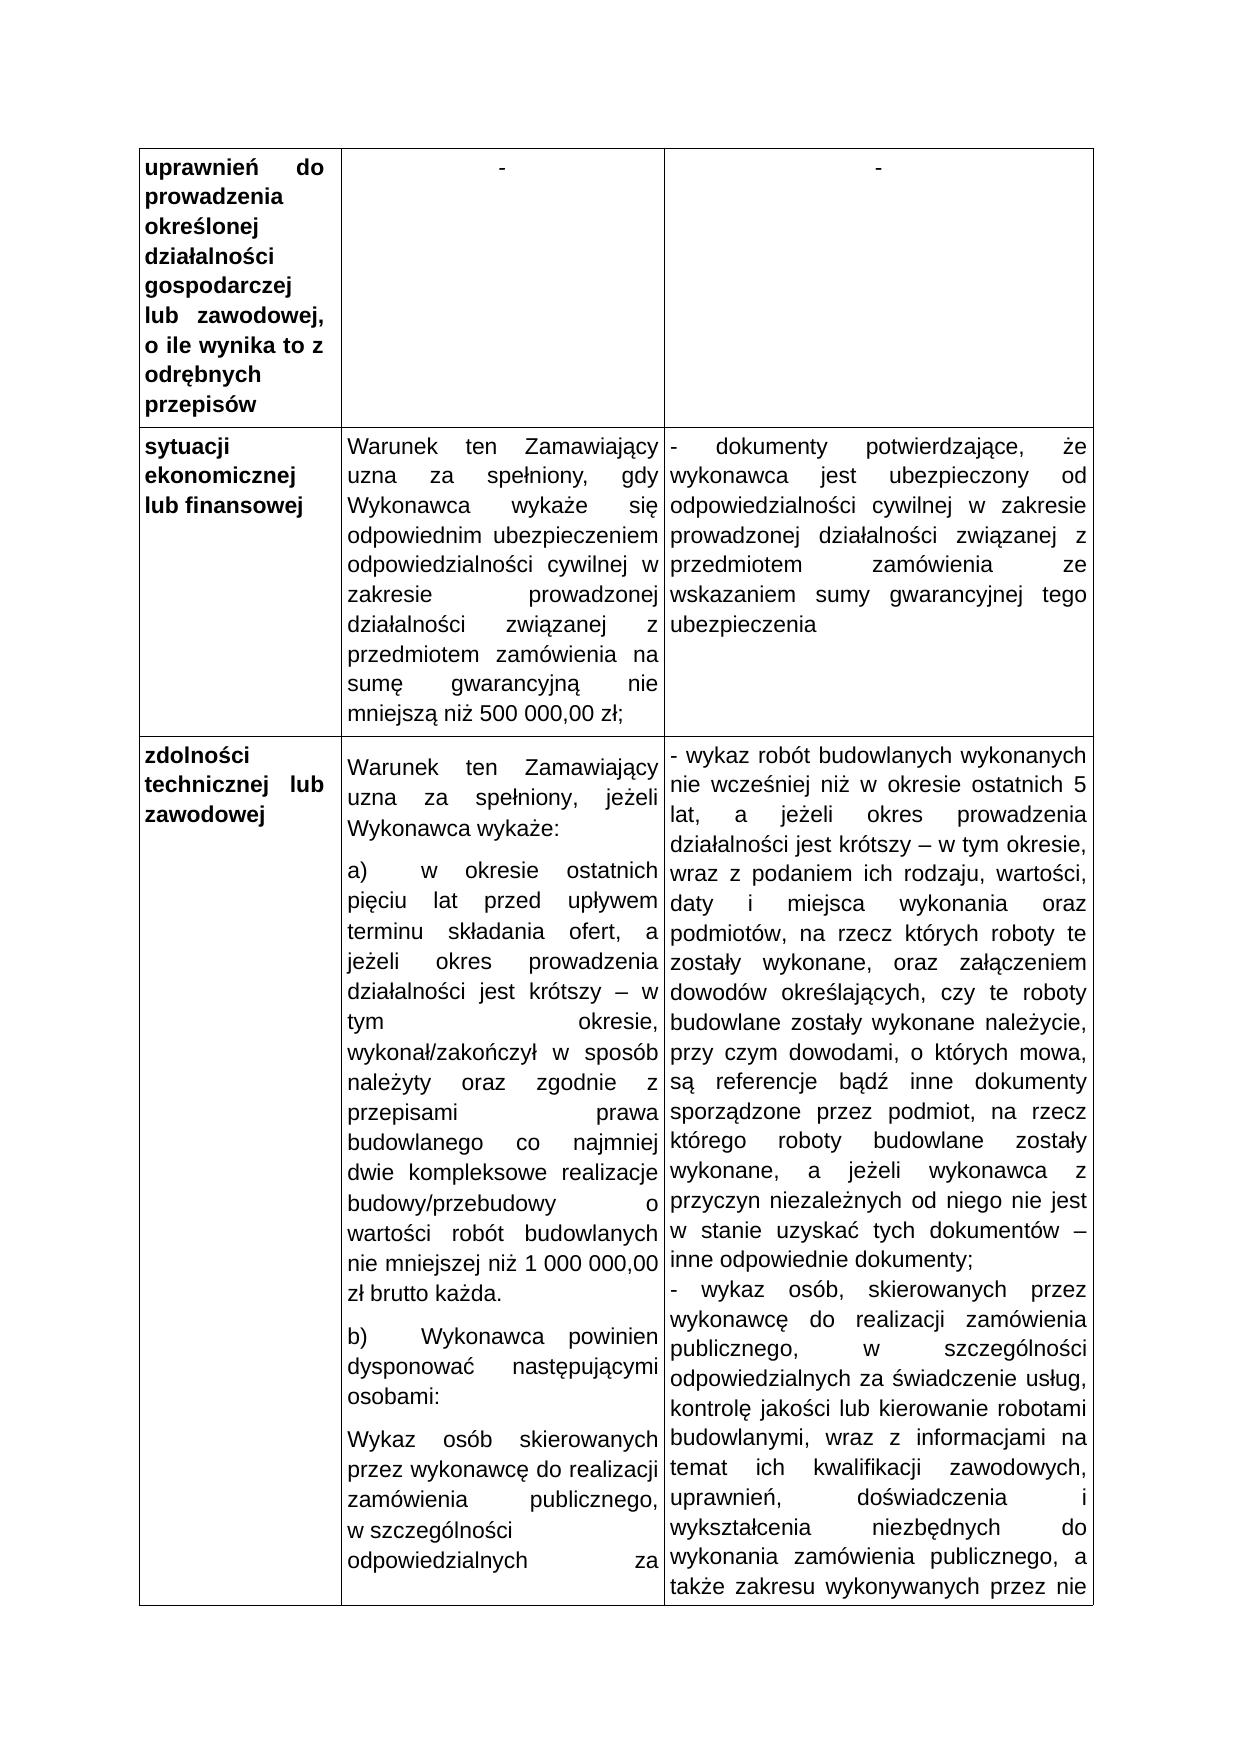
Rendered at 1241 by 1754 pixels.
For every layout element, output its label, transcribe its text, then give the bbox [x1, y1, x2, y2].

table_cell Warunek ten Zamawiający uzna za spełniony, gdy Wykonawca wykaże się odpowiednim ubezpieczeniem odpowiedzialności cywilnej w zakresie prowadzonej działalności związanej z przedmiotem zamówienia na sumę gwarancyjną nie mniejszą niż 500 000,00 zł; [342, 428, 664, 736]
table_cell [140, 737, 341, 1605]
table_cell - dokumenty potwierdzające, że wykonawca jest ubezpieczony od odpowiedzialności cywilnej w zakresie prowadzonej działalności związanej z przedmiotem zamówienia ze wskazaniem sumy gwarancyjnej tego ubezpieczenia [665, 428, 1093, 736]
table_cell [342, 737, 664, 1605]
table_cell sytuacji ekonomicznej lub finansowej [140, 428, 341, 736]
table_cell uprawnień do prowadzenia określonej działalności gospodarczej lub zawodowej, o ile wynika to z odrębnych przepisów [140, 149, 341, 427]
table_cell - [665, 149, 1093, 427]
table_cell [665, 737, 1093, 1605]
table_cell - [342, 149, 664, 427]
